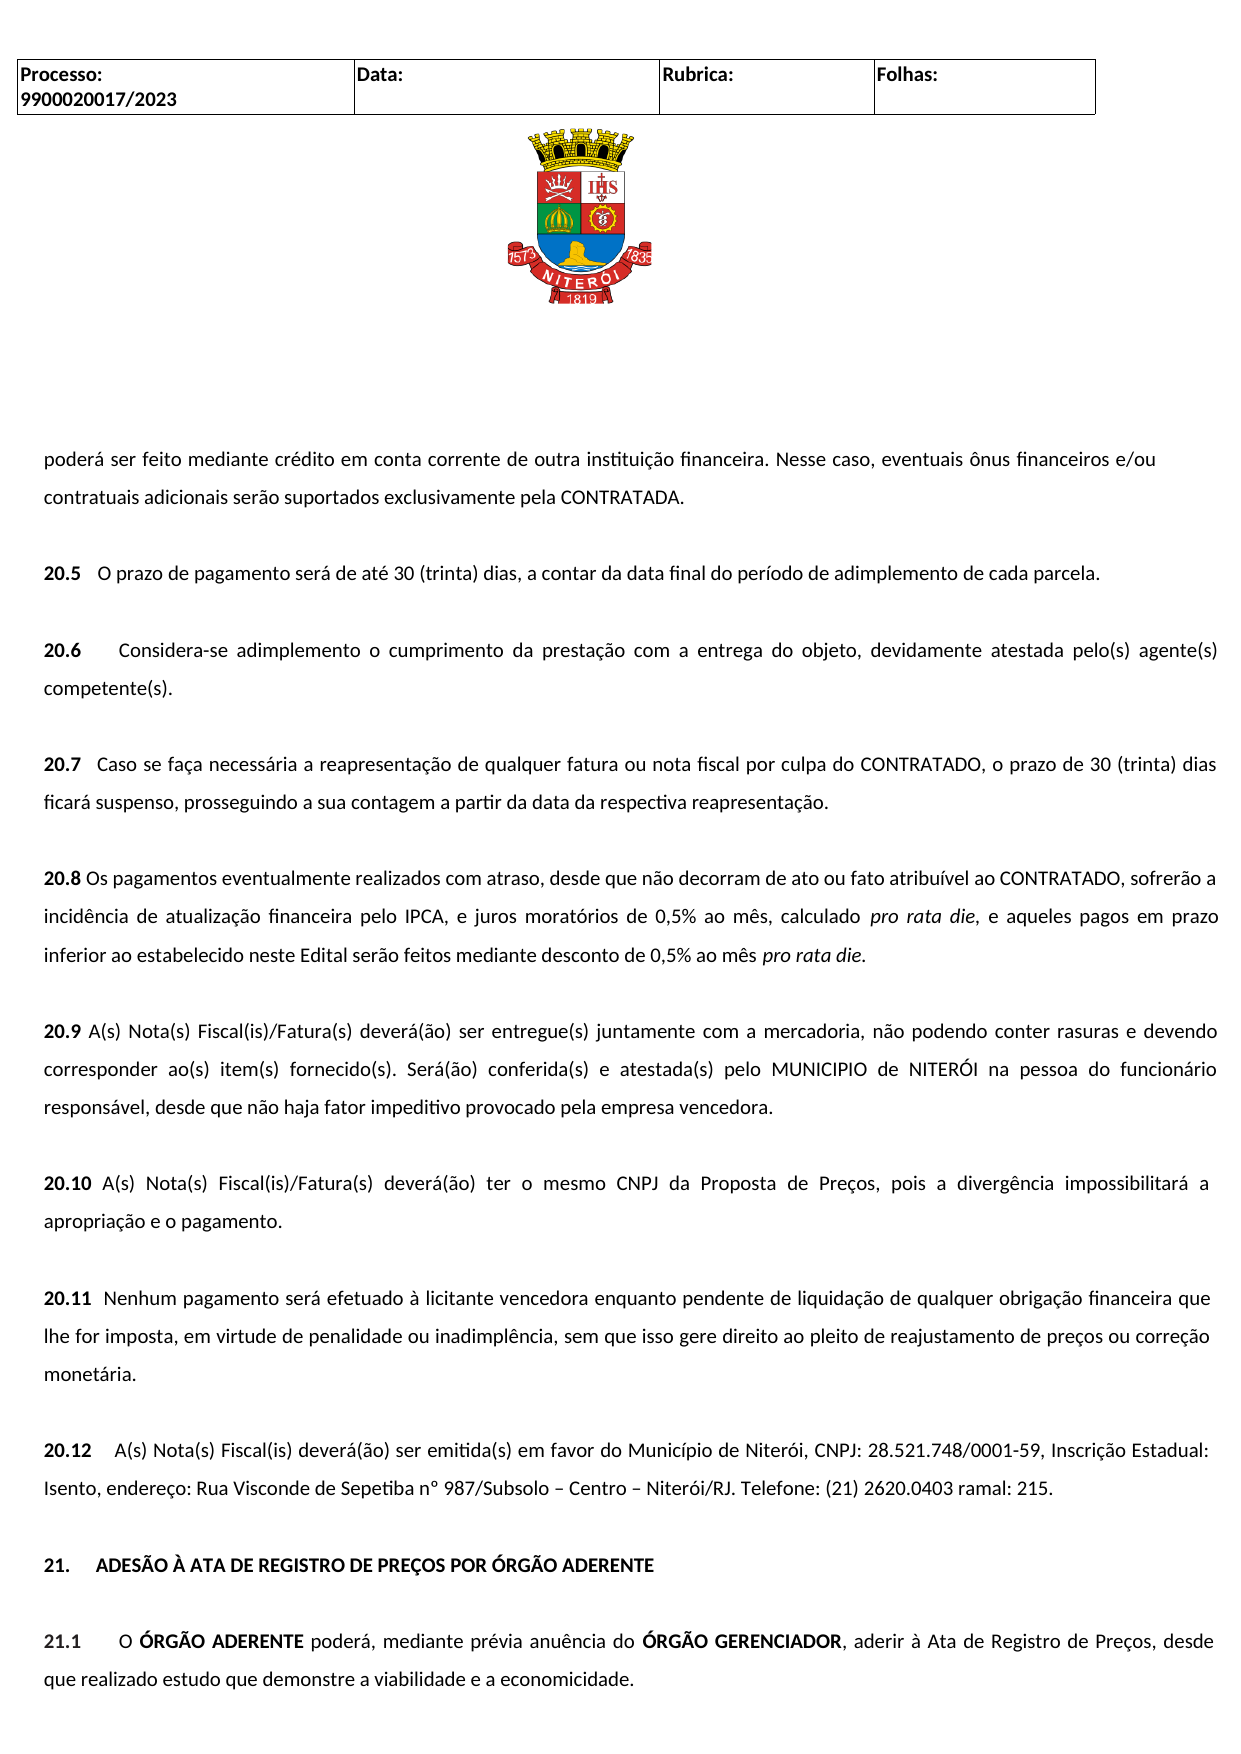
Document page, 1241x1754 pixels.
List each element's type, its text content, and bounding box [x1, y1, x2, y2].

text 20.11 Nenhum pagamento será efetuado à licitante vencedora enquanto pendente de liquidação de qualquer obrigação financeira que lhe for imposta, em virtude de penalidade ou inadimplência, sem que isso gere direito ao pleito de reajustamento de preços ou correção monetária. [44, 1285, 1212, 1387]
text 20.10 A(s) Nota(s) Fiscal(is)/Fatura(s) deverá(ão) ter o mesmo CNPJ da Proposta de Preços, pois a divergência impossibilitará a apropriação e o pagamento. [44, 1171, 1212, 1234]
text 20.12 A(s) Nota(s) Fiscal(is) deverá(ão) ser emitida(s) em favor do Município de Niterói, CNPJ: 28.521.748/0001-59, Inscrição Estadual: Isento, endereço: Rua Visconde de Sepetiba nº 987/Subsolo – Centro – Niterói/RJ. Telefone: (21) 2620.0403 ramal: 215. [44, 1437, 1212, 1501]
text 21. ADESÃO À ATA DE REGISTRO DE PREÇOS POR ÓRGÃO ADERENTE [44, 1552, 1219, 1577]
text 21.1 O ÓRGÃO ADERENTE poderá, mediante prévia anuência do ÓRGÃO GERENCIADOR, aderir à Ata de Registro de Preços, desde que realizado estudo que demonstre a viabilidade e a economicidade. [44, 1628, 1215, 1692]
text 20.7 Caso se faça necessária a reapresentação de qualquer fatura ou nota fiscal por culpa do CONTRATADO, o prazo de 30 (trinta) dias ficará suspenso, prosseguindo a sua contagem a partir da data da respectiva reapresentação. [44, 751, 1219, 815]
text 20.9 A(s) Nota(s) Fiscal(is)/Fatura(s) deverá(ão) ser entregue(s) juntamente com a mercadoria, não podendo conter rasuras e devendo corresponder ao(s) item(s) fornecido(s). Será(ão) conferida(s) e atestada(s) pelo MUNICIPIO de NITERÓI na pessoa do funcionário responsável, desde que não haja fator impeditivo provocado pela empresa vencedora. [44, 1018, 1219, 1120]
text 20.5 O prazo de pagamento será de até 30 (trinta) dias, a contar da data final do período de adimplemento de cada parcela. [44, 561, 1219, 586]
text 20.8 Os pagamentos eventualmente realizados com atraso, desde que não decorram de ato ou fato atribuível ao CONTRATADO, sofrerão a incidência de atualização financeira pelo IPCA, e juros moratórios de 0,5% ao mês, calculado pro rata die, e aqueles pagos em prazo inferior ao estabelecido neste Edital serão feitos mediante desconto de 0,5% ao mês pro rata die. [44, 866, 1219, 967]
picture [507, 128, 652, 304]
text 20.6 Considera-se adimplemento o cumprimento da prestação com a entrega do objeto, devidamente atestada pelo(s) agente(s) competente(s). [44, 637, 1219, 700]
